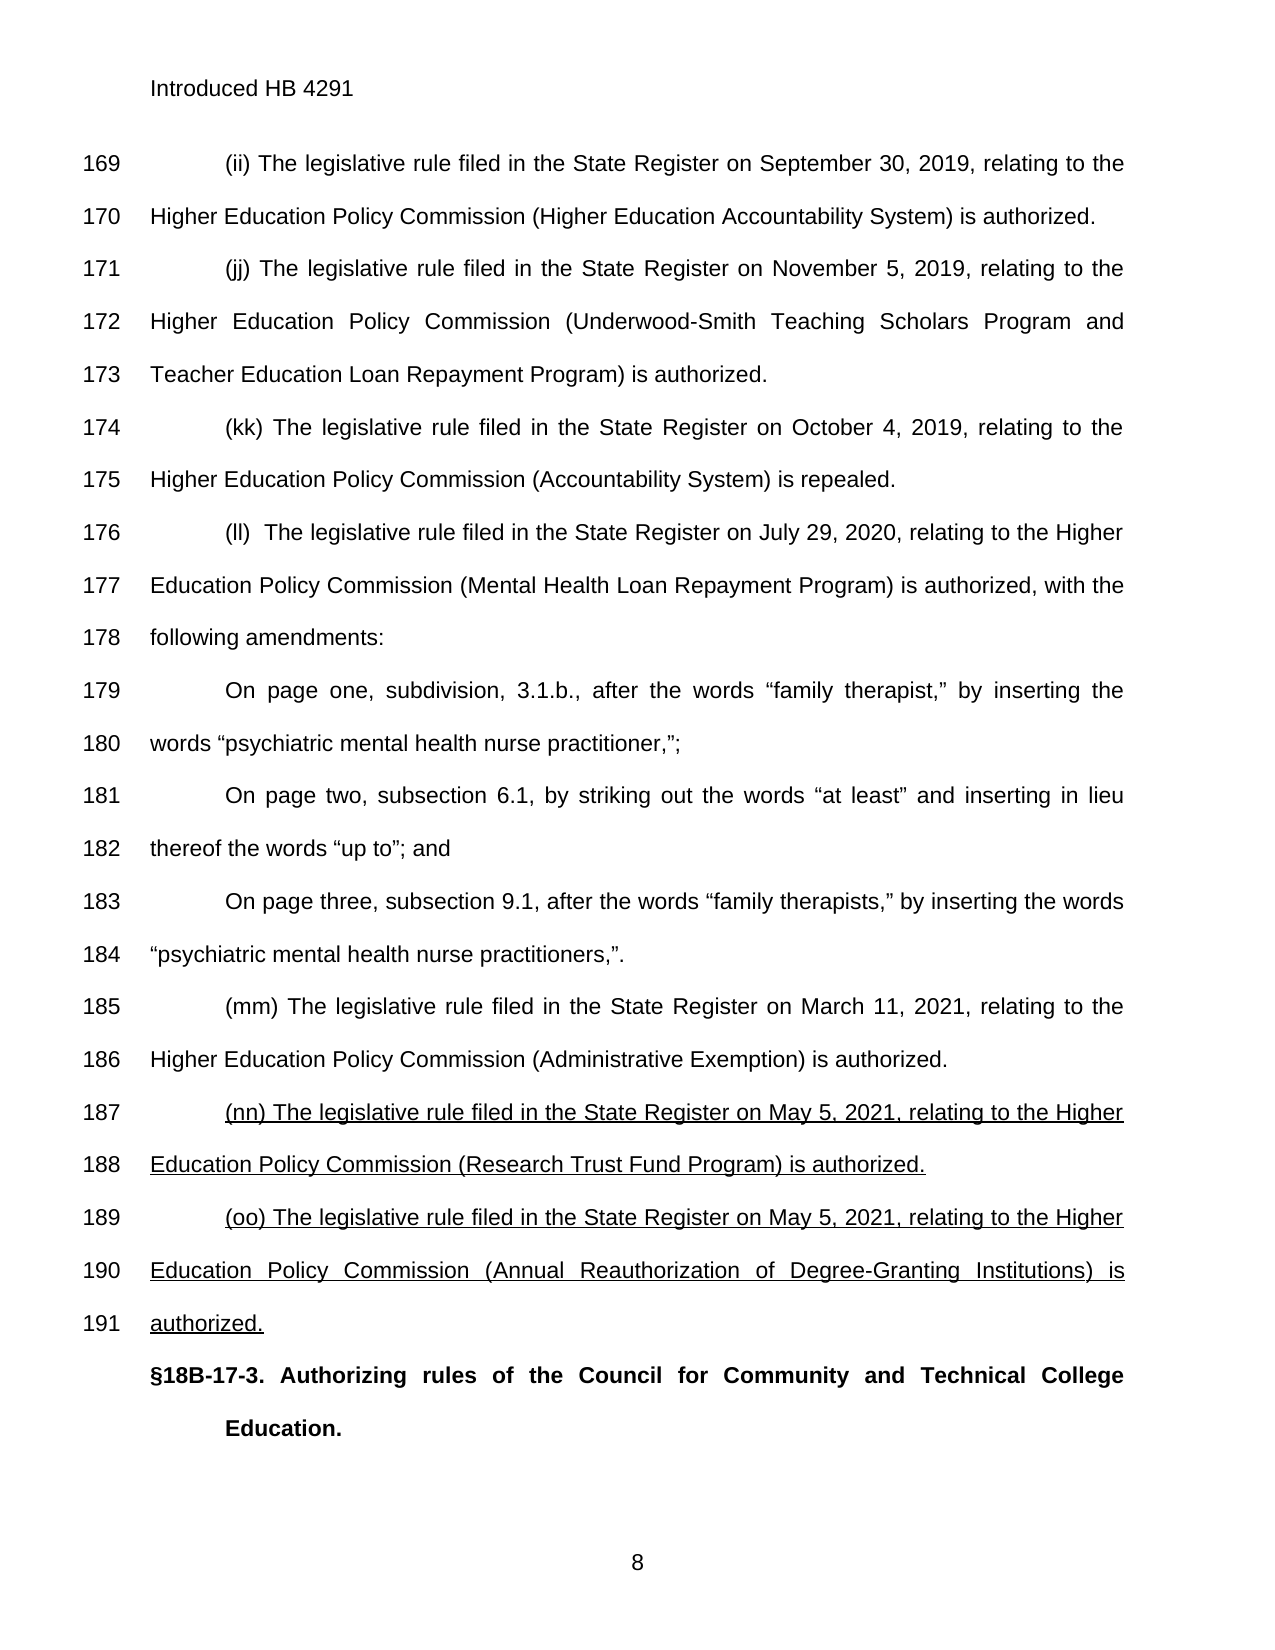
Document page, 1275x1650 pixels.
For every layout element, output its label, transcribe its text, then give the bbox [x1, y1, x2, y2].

text (nn) The legislative rule filed in the State Register on May 5, 2021, relating to the Higher Education Policy Commission (Research Trust Fund Program) is authorized. [150, 1099, 1125, 1178]
text (ii) The legislative rule filed in the State Register on September 30, 2019, relating to the Higher Education Policy Commission (Higher Education Accountability System) is authorized. [150, 150, 1125, 229]
text On page three, subsection 9.1, after the words “family therapists,” by inserting the words “psychiatric mental health nurse practitioners,”. [150, 888, 1125, 967]
text (oo) The legislative rule filed in the State Register on May 5, 2021, relating to the Higher Education Policy Commission (Annual Reauthorization of Degree-Granting Institutions) is authorized. [150, 1281, 1125, 1336]
text On page one, subdivision, 3.1.b., after the words “family therapist,” by inserting the words “psychiatric mental health nurse practitioner,”; [150, 677, 1125, 756]
subtitle §18B-17-3. Authorizing rules of the Council for Community and Technical College Education. [150, 1362, 1125, 1441]
text On page two, subsection 6.1, by striking out the words “at least” and inserting in lieu thereof the words “up to”; and [150, 782, 1125, 862]
text (jj) The legislative rule filed in the State Register on November 5, 2019, relating to the Higher Education Policy Commission (Underwood-Smith Teaching Scholars Program and Teacher Education Loan Repayment Program) is authorized. [150, 255, 1125, 387]
text (mm) The legislative rule filed in the State Register on March 11, 2021, relating to the Higher Education Policy Commission (Administrative Exemption) is authorized. [150, 993, 1125, 1072]
text (ll) The legislative rule filed in the State Register on July 29, 2020, relating to the Higher Education Policy Commission (Mental Health Loan Repayment Program) is authorized, with the following amendments: [150, 519, 1125, 651]
text (kk) The legislative rule filed in the State Register on October 4, 2019, relating to the Higher Education Policy Commission (Accountability System) is repealed. [150, 413, 1125, 493]
text (oo) The legislative rule filed in the State Register on May 5, 2021, relating to the Higher Education Policy Commission (Annual Reauthorization of Degree-Granting Institutions) is authorized. [150, 1204, 1125, 1280]
